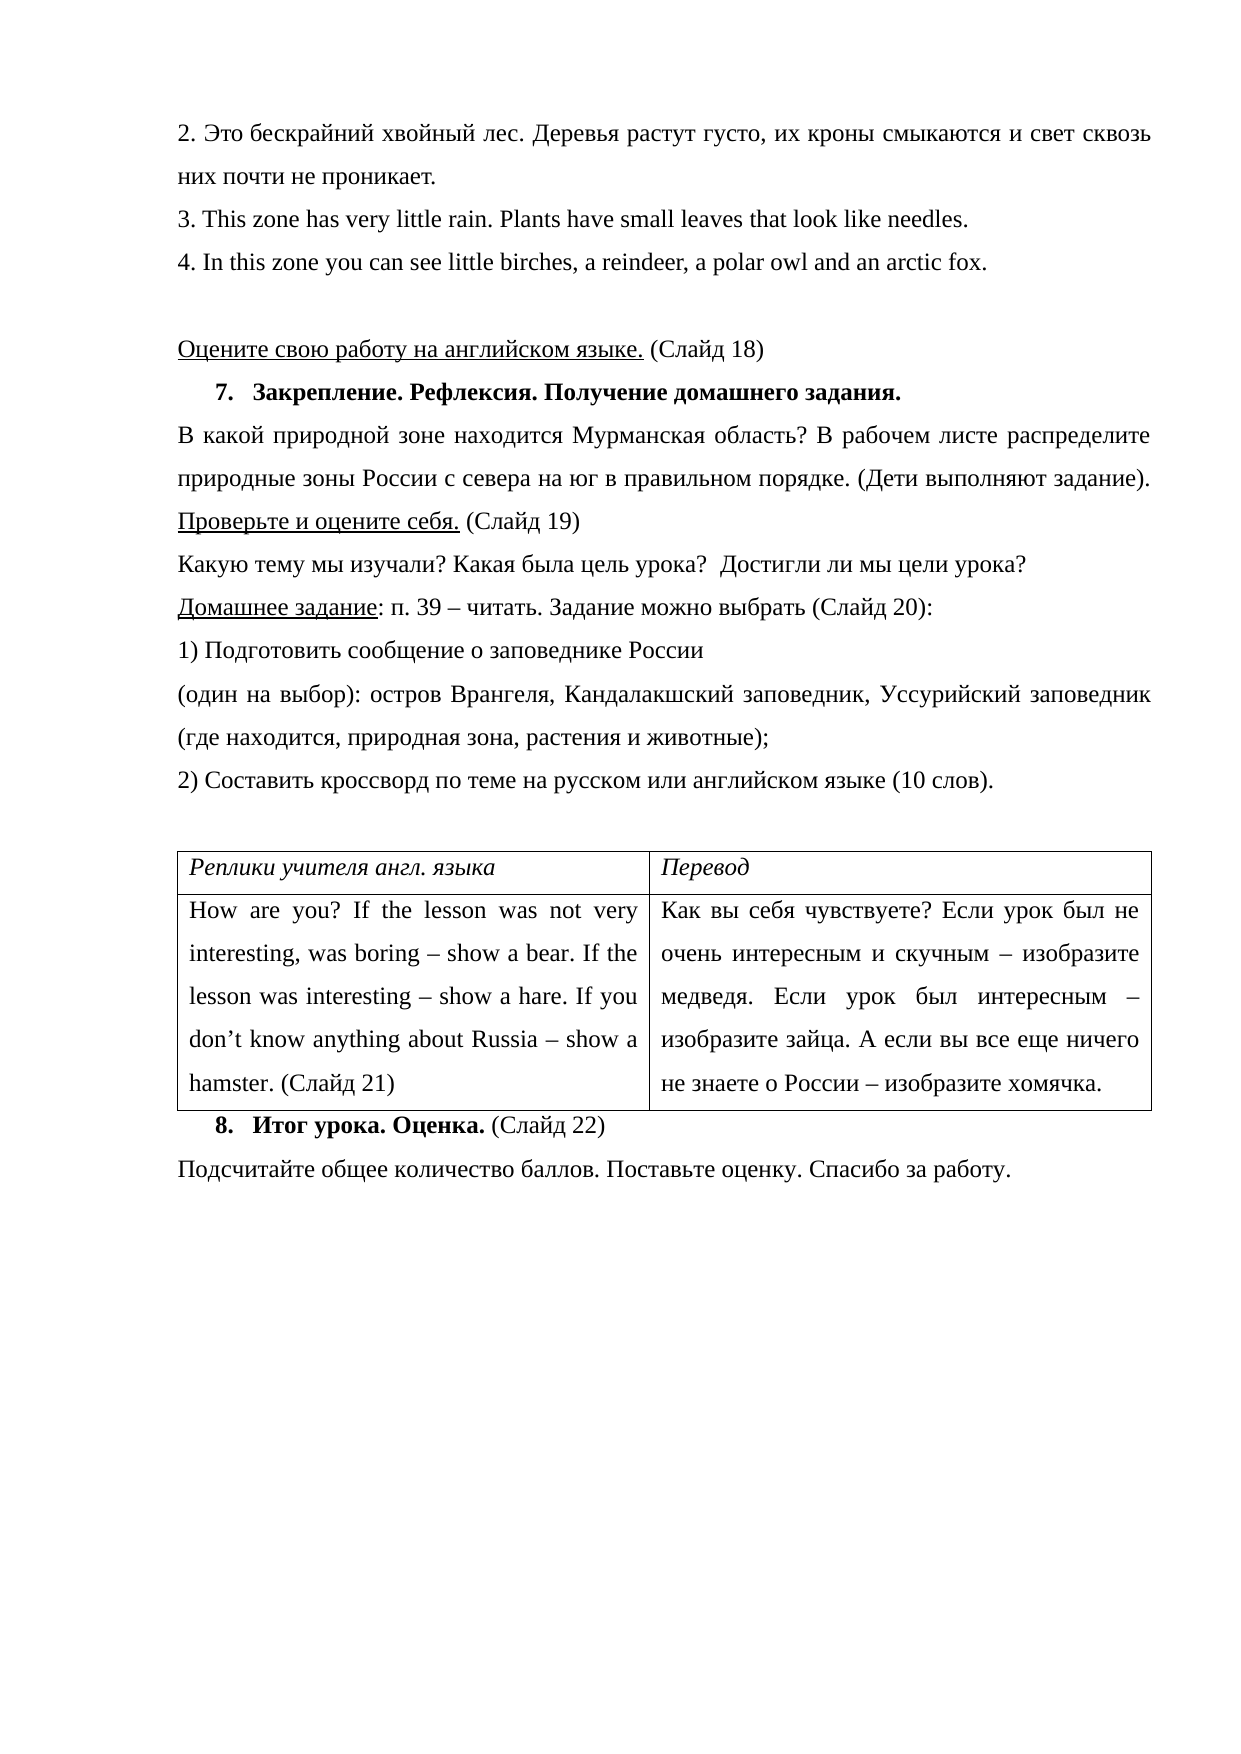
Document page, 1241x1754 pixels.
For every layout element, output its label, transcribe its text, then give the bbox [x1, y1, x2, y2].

table_header Перевод [650, 852, 1151, 894]
text Оцените свою работу на английском языке. (Слайд 18) [177, 334, 1152, 362]
table_header Реплики учителя англ. языка [178, 852, 649, 894]
text Домашнее задание: п. 39 – читать. Задание можно выбрать (Слайд 20): [177, 592, 1152, 621]
text Какую тему мы изучали? Какая была цель урока? Достигли ли мы цели урока? [177, 549, 1152, 578]
text Подсчитайте общее количество баллов. Поставьте оценку. Спасибо за работу. [177, 1154, 1152, 1182]
list Итог урока. Оценка. (Слайд 22) [215, 1111, 1152, 1139]
table_cell Как вы себя чувствуете? Если урок был не очень интересным и скучным – изобразите медведя. Если урок был интересным – изобразите зайца. А если вы все еще ничего не знаете о России – изобразите хомячка. [650, 895, 1151, 1109]
text 2) Составить кроссворд по теме на русском или английском языке (10 слов). [177, 765, 1152, 794]
list Закрепление. Рефлексия. Получение домашнего задания. [215, 377, 1152, 406]
text 3. This zone has very little rain. Plants have small leaves that look like needles. [177, 204, 1152, 233]
text 4. In this zone you can see little birches, a reindeer, a polar owl and an arctic fox. [177, 247, 1152, 276]
text (один на выбор): остров Врангеля, Кандалакшский заповедник, Уссурийский заповедник (где находится, природная зона, растения и животные); [177, 679, 1152, 751]
table_cell How are you? If the lesson was not very interesting, was boring – show a bear. If the lesson was interesting – show a hare. If you don’t know anything about Russia – show a hamster. (Слайд 21) [178, 895, 649, 1109]
text 1) Подготовить сообщение о заповеднике России [177, 636, 1152, 664]
text 2. Это бескрайний хвойный лес. Деревья растут густо, их кроны смыкаются и свет сквозь них почти не проникает. [177, 118, 1152, 190]
text В какой природной зоне находится Мурманская область? В рабочем листе распределите природные зоны России с севера на юг в правильном порядке. (Дети выполняют задание). Проверьте и оцените себя. (Слайд 19) [177, 420, 1152, 535]
